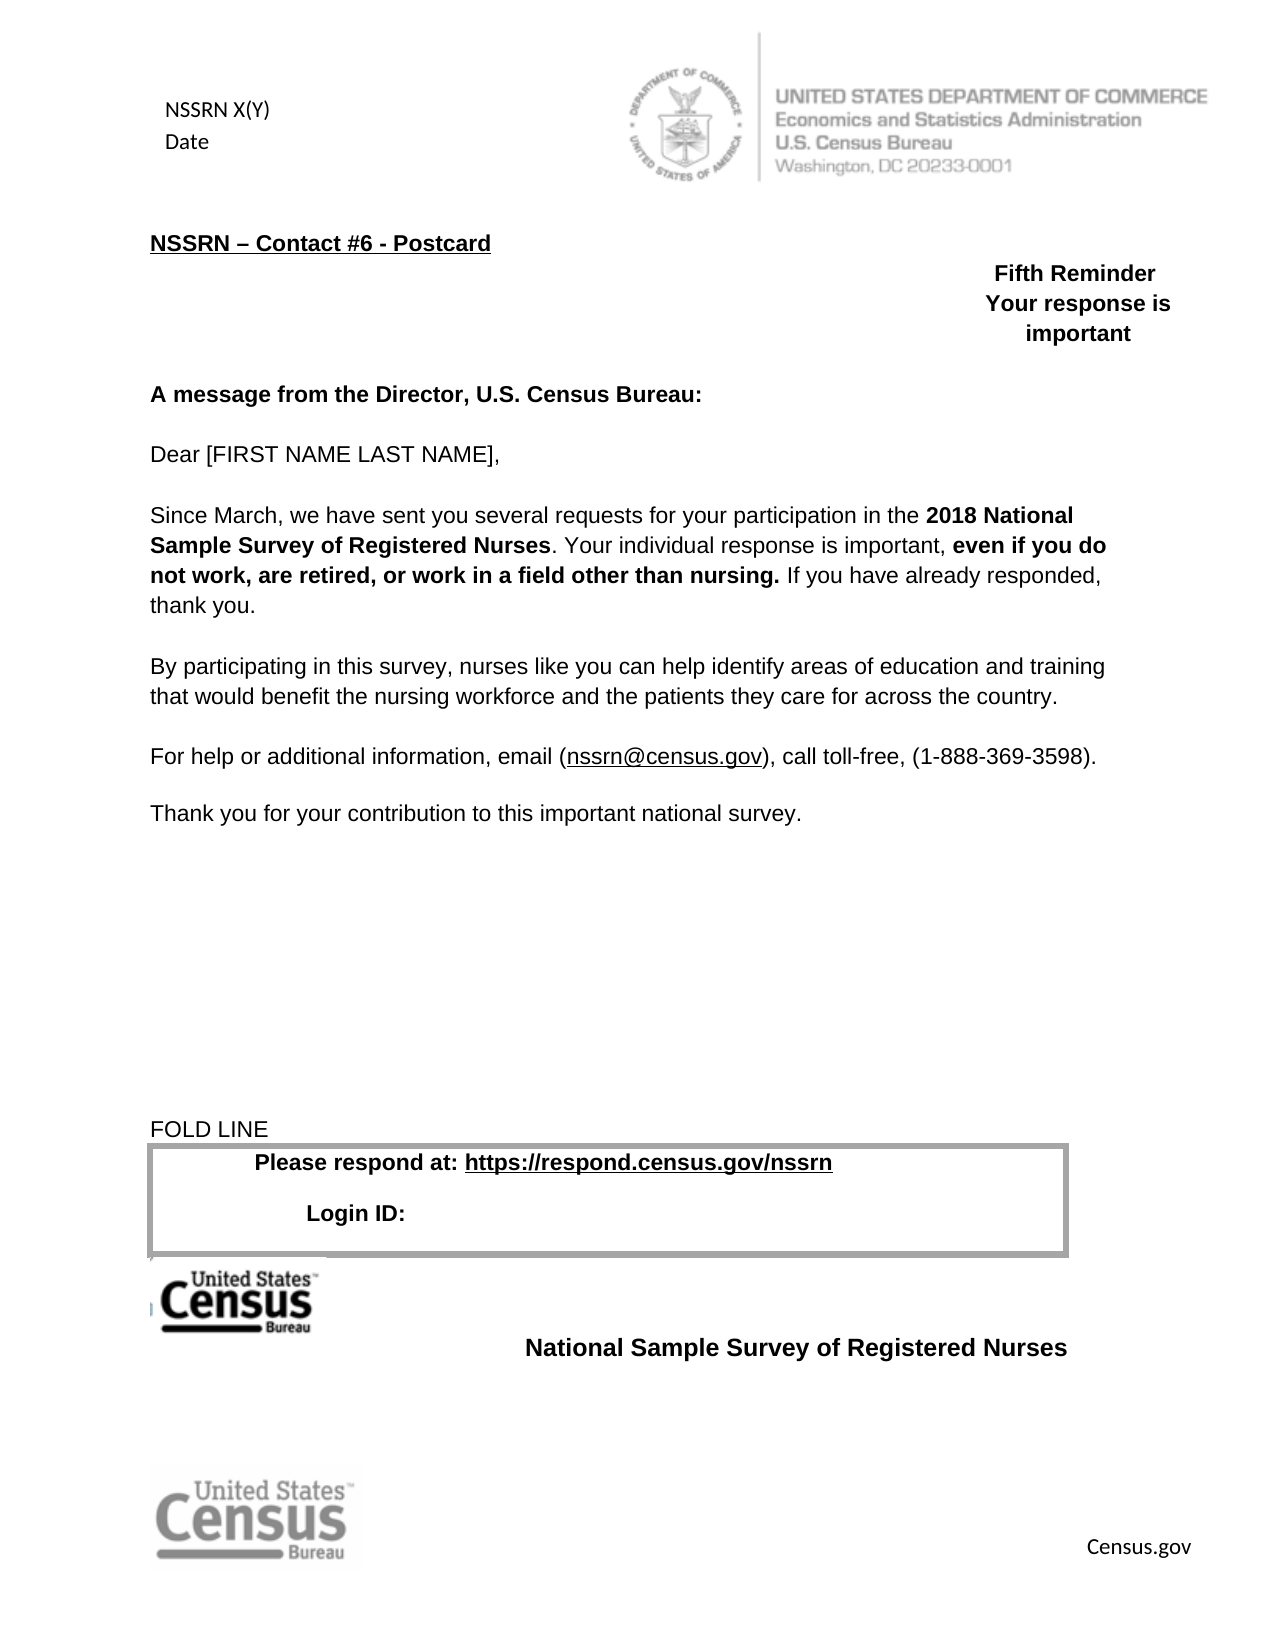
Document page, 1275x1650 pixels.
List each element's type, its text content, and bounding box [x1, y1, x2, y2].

text NSSRN – Contact #6 - Postcard [75, 230, 1144, 256]
table_header Please respond at: https://respond.census.gov/nssrn Login ID: [153, 1149, 1063, 1251]
text Fifth Reminder Your response is important [975, 260, 1181, 347]
text By participating in this survey, nurses like you can help identify areas of education and training that would benefit the nursing workforce and the patients they care for across the country. [150, 653, 1125, 709]
text Dear [FIRST NAME LAST NAME], [150, 441, 1125, 467]
text A message from the Director, U.S. Census Bureau: [150, 381, 1125, 407]
picture [75, 1415, 433, 1630]
text FOLD LINE [150, 1116, 1125, 1143]
picture [150, 1257, 327, 1356]
text Thank you for your contribution to this important national survey. [150, 800, 1125, 826]
text National Sample Survey of Registered Nurses [150, 1257, 1125, 1361]
text For help or additional information, email (nssrn@census.gov), call toll-free, (1-888-369-3598). [150, 743, 1125, 769]
picture [556, 0, 1275, 230]
text Since March, we have sent you several requests for your participation in the 2018 National Sample Survey of Registered Nurses. Your individual response is important, even if you do not work, are retired, or work in a field other than nursing. If you have already responded, thank you. [150, 502, 1125, 618]
